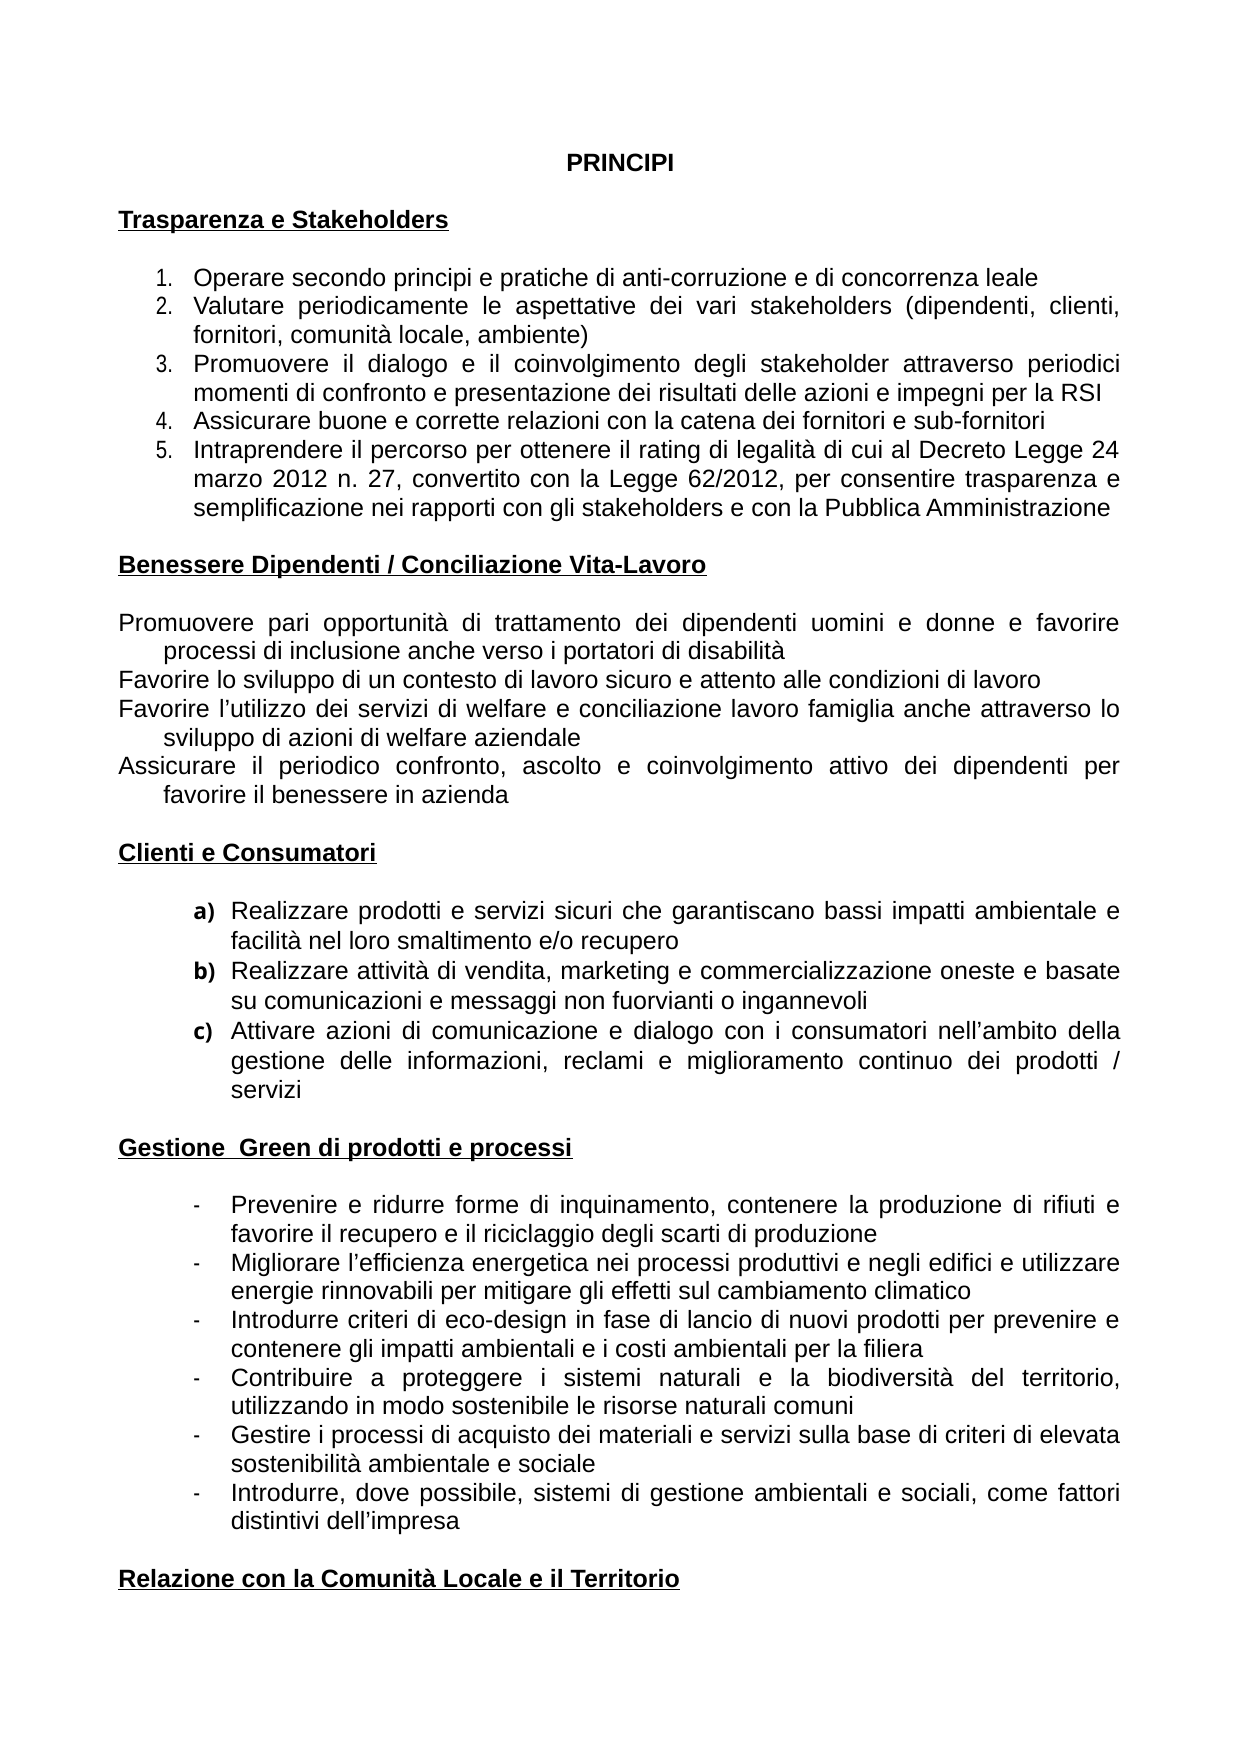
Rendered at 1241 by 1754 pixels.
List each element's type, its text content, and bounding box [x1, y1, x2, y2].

text Benessere Dipendenti / Conciliazione Vita-Lavoro [118, 550, 1122, 579]
text Clienti e Consumatori [118, 838, 1122, 866]
list Assicurare buone e corrette relazioni con la catena dei fornitori e sub-fornitori [156, 406, 1122, 435]
list Realizzare attività di vendita, marketing e commercializzazione oneste e basate su comunicazioni e messaggi non fuorvianti o ingannevoli [193, 955, 1122, 1015]
list Promuovere il dialogo e il coinvolgimento degli stakeholder attraverso periodici momenti di confronto e presentazione dei risultati delle azioni e impegni per la RSI [156, 349, 1122, 406]
list Gestire i processi di acquisto dei materiali e servizi sulla base di criteri di elevata sostenibilità ambientale e sociale [193, 1420, 1122, 1478]
list Operare secondo principi e pratiche di anti-corruzione e di concorrenza leale [156, 263, 1122, 291]
text Relazione con la Comunità Locale e il Territorio [118, 1564, 1122, 1593]
list Introdurre, dove possibile, sistemi di gestione ambientali e sociali, come fattori distintivi dell’impresa [193, 1478, 1122, 1535]
text Trasparenza e Stakeholders [118, 205, 1122, 234]
list Attivare azioni di comunicazione e dialogo con i consumatori nell’ambito della gestione delle informazioni, reclami e miglioramento continuo dei prodotti / servizi [193, 1015, 1122, 1104]
list Contribuire a proteggere i sistemi naturali e la biodiversità del territorio, utilizzando in modo sostenibile le risorse naturali comuni [193, 1363, 1122, 1420]
list Intraprendere il percorso per ottenere il rating di legalità di cui al Decreto Legge 24 marzo 2012 n. 27, convertito con la Legge 62/2012, per consentire trasparenza e semplificazione nei rapporti con gli stakeholders e con la Pubblica Amministrazione [156, 435, 1122, 521]
text PRINCIPI [118, 148, 1122, 176]
list Favorire l’utilizzo dei servizi di welfare e conciliazione lavoro famiglia anche attraverso lo sviluppo di azioni di welfare aziendale [118, 694, 1122, 751]
list Prevenire e ridurre forme di inquinamento, contenere la produzione di rifiuti e favorire il recupero e il riciclaggio degli scarti di produzione [193, 1190, 1122, 1248]
text Gestione Green di prodotti e processi [118, 1133, 1122, 1161]
list Assicurare il periodico confronto, ascolto e coinvolgimento attivo dei dipendenti per favorire il benessere in azienda [118, 751, 1122, 809]
list Introdurre criteri di eco-design in fase di lancio di nuovi prodotti per prevenire e contenere gli impatti ambientali e i costi ambientali per la filiera [193, 1305, 1122, 1363]
list Promuovere pari opportunità di trattamento dei dipendenti uomini e donne e favorire processi di inclusione anche verso i portatori di disabilità [118, 608, 1122, 665]
list Favorire lo sviluppo di un contesto di lavoro sicuro e attento alle condizioni di lavoro [118, 665, 1122, 694]
list Realizzare prodotti e servizi sicuri che garantiscano bassi impatti ambientale e facilità nel loro smaltimento e/o recupero [193, 895, 1122, 955]
list Migliorare l’efficienza energetica nei processi produttivi e negli edifici e utilizzare energie rinnovabili per mitigare gli effetti sul cambiamento climatico [193, 1248, 1122, 1305]
list Valutare periodicamente le aspettative dei vari stakeholders (dipendenti, clienti, fornitori, comunità locale, ambiente) [156, 291, 1122, 349]
